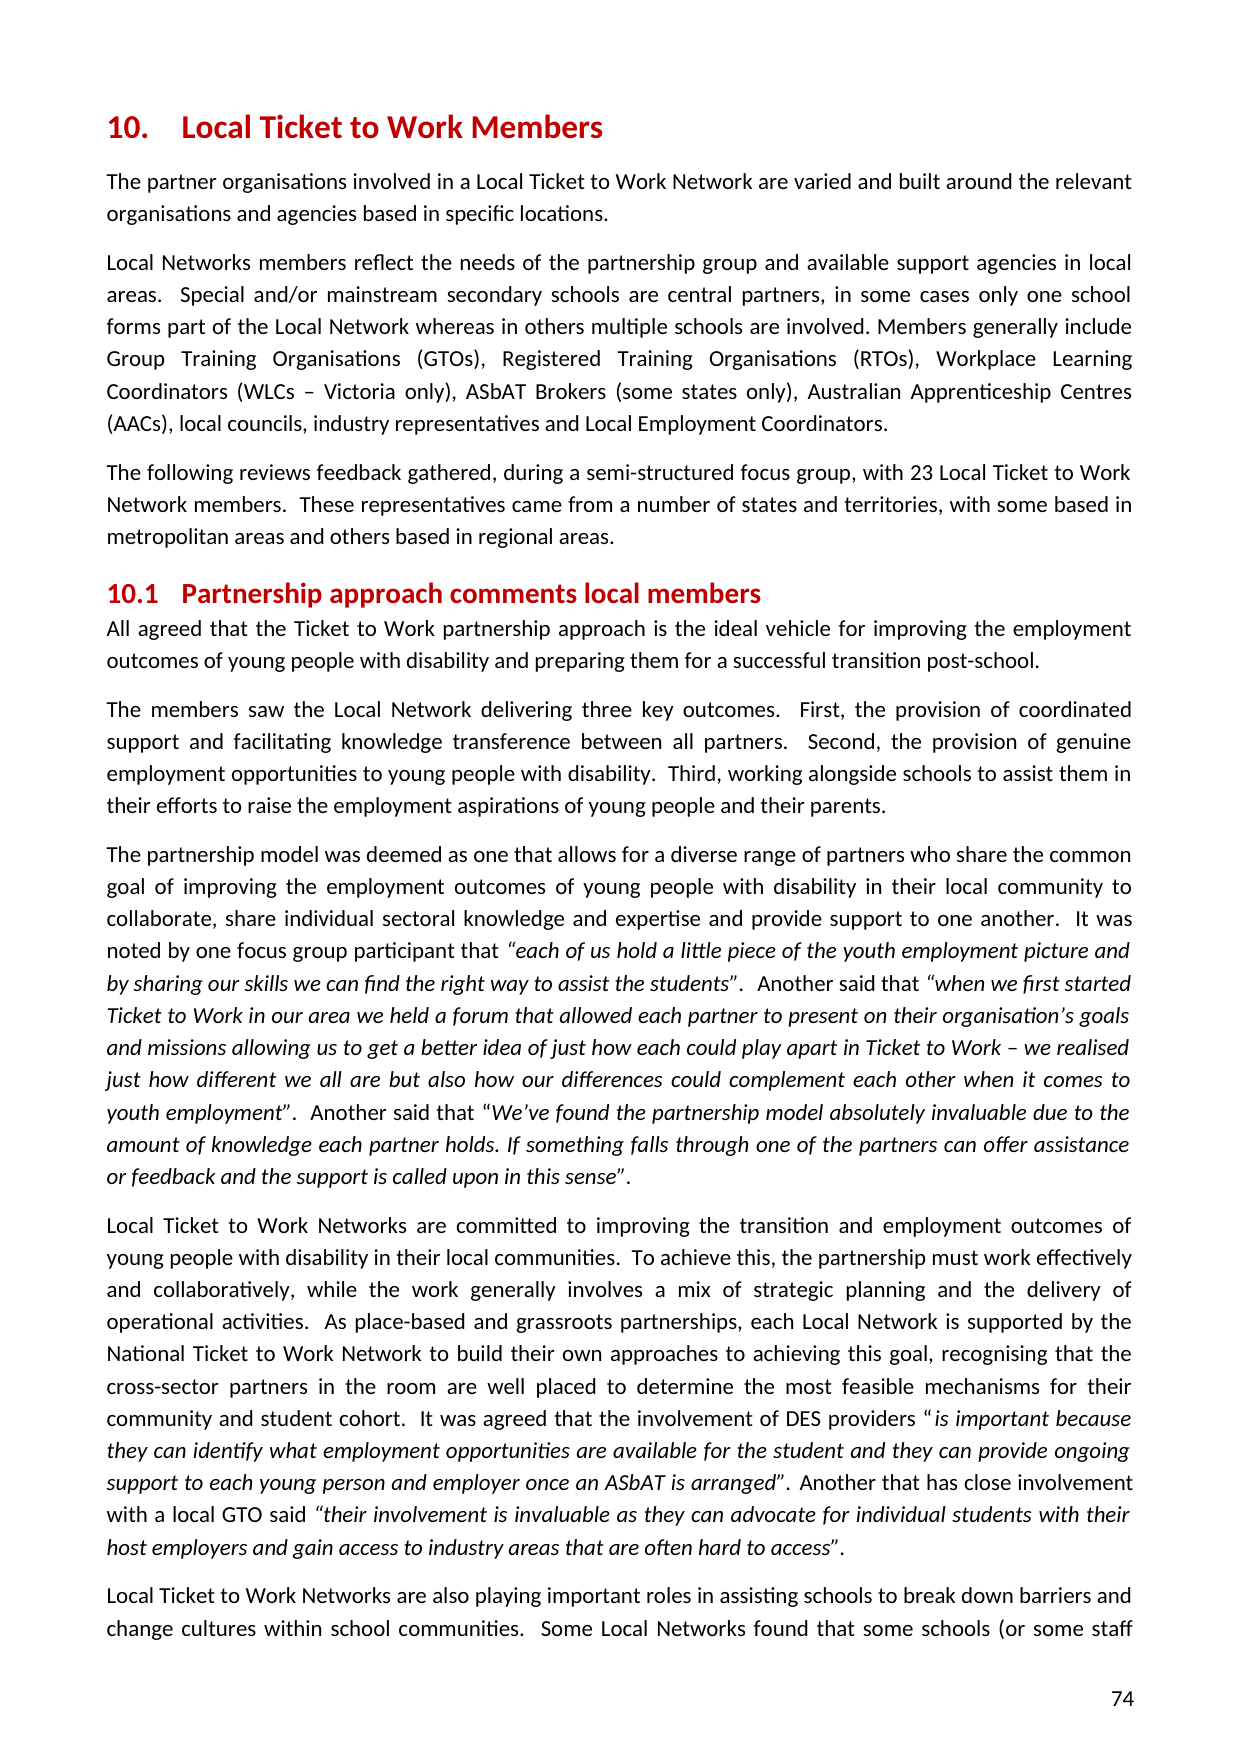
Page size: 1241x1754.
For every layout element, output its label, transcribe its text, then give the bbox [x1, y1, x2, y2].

text The partnership model was deemed as one that allows for a diverse range of partners who share the common goal of improving the employment outcomes of young people with disability in their local community to collaborate, share individual sectoral knowledge and expertise and provide support to one another. It was noted by one focus group participant that “each of us hold a little piece of the youth employment picture and by sharing our skills we can find the right way to assist the students”. Another said that “when we first started Ticket to Work in our area we held a forum that allowed each partner to present on their organisation’s goals and missions allowing us to get a better idea of just how each could play apart in Ticket to Work – we realised just how different we all are but also how our differences could complement each other when it comes to youth employment”. Another said that “We’ve found the partnership model absolutely invaluable due to the amount of knowledge each partner holds. If something falls through one of the partners can offer assistance or feedback and the support is called upon in this sense”. [106, 840, 1134, 1190]
text Local Networks members reflect the needs of the partnership group and available support agencies in local areas. Special and/or mainstream secondary schools are central partners, in some cases only one school forms part of the Local Network whereas in others multiple schools are involved. Members generally include Group Training Organisations (GTOs), Registered Training Organisations (RTOs), Workplace Learning Coordinators (WLCs – Victoria only), ASbAT Brokers (some states only), Australian Apprenticeship Centres (AACs), local councils, industry representatives and Local Employment Coordinators. [106, 248, 1134, 437]
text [106, 1582, 1134, 1642]
subtitle Local Ticket to Work Members [106, 106, 1134, 147]
text The partner organisations involved in a Local Ticket to Work Network are varied and built around the relevant organisations and agencies based in specific locations. [106, 167, 1134, 227]
text The following reviews feedback gathered, during a semi-structured focus group, with 23 Local Ticket to Work Network members. These representatives came from a number of states and territories, with some based in metropolitan areas and others based in regional areas. [106, 458, 1134, 550]
text All agreed that the Ticket to Work partnership approach is the ideal vehicle for improving the employment outcomes of young people with disability and preparing them for a successful transition post-school. [106, 614, 1134, 674]
text The members saw the Local Network delivering three key outcomes. First, the provision of coordinated support and facilitating knowledge transference between all partners. Second, the provision of genuine employment opportunities to young people with disability. Third, working alongside schools to assist them in their efforts to raise the employment aspirations of young people and their parents. [106, 695, 1134, 819]
text Local Ticket to Work Networks are committed to improving the transition and employment outcomes of young people with disability in their local communities. To achieve this, the partnership must work effectively and collaboratively, while the work generally involves a mix of strategic planning and the delivery of operational activities. As place-based and grassroots partnerships, each Local Network is supported by the National Ticket to Work Network to build their own approaches to achieving this goal, recognising that the cross-sector partners in the room are well placed to determine the most feasible mechanisms for their community and student cohort. It was agreed that the involvement of DES providers “is important because they can identify what employment opportunities are available for the student and they can provide ongoing support to each young person and employer once an ASbAT is arranged”. Another that has close involvement with a local GTO said “their involvement is invaluable as they can advocate for individual students with their host employers and gain access to industry areas that are often hard to access”. [106, 1211, 1134, 1561]
subtitle Partnership approach comments local members [106, 575, 1134, 611]
